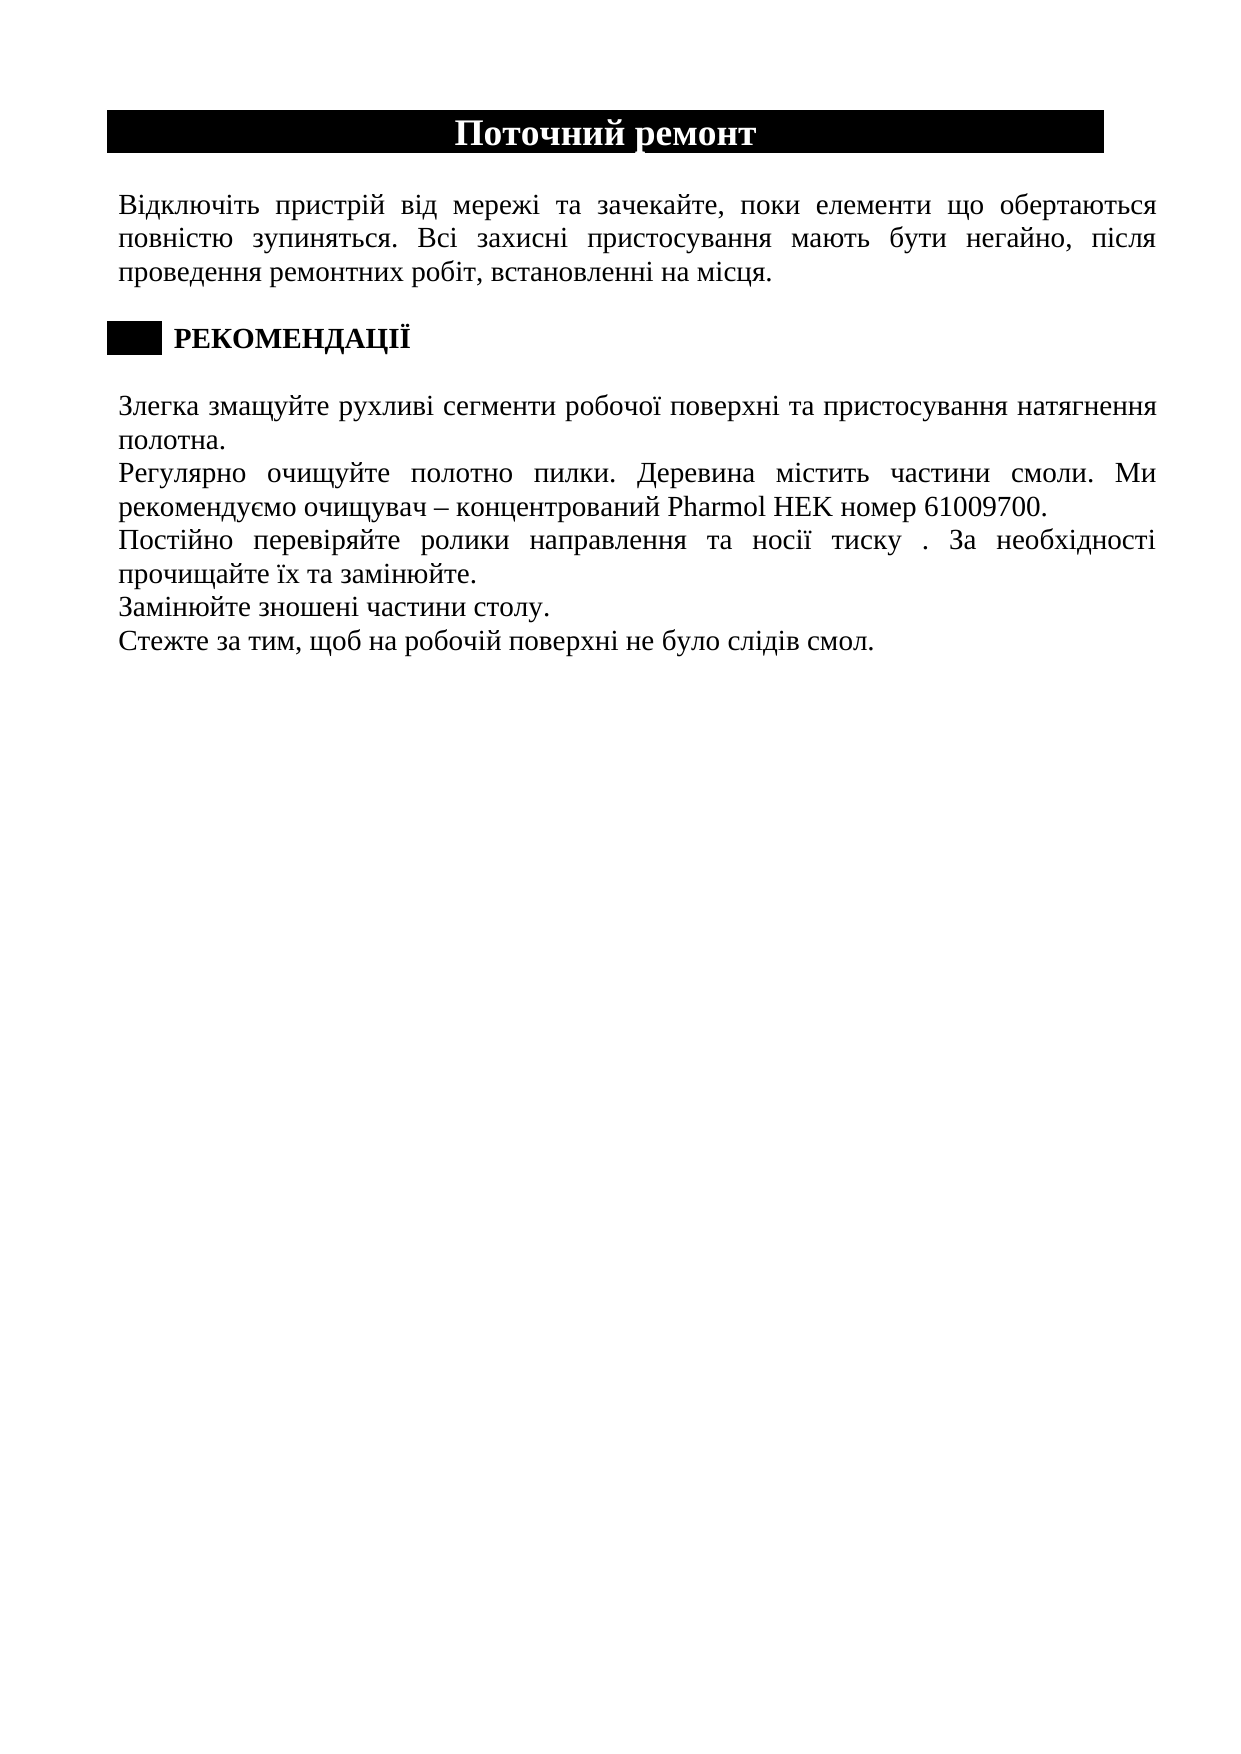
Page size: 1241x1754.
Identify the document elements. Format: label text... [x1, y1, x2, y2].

table_header Поточний ремонт [107, 110, 1104, 153]
text Замінюйте зношені частини столу. [118, 589, 1157, 623]
text Регулярно очищуйте полотно пилки. Деревина містить частини смоли. Ми рекомендуємо очищувач – концентрований Pharmol HEK номер 61009700. [118, 455, 1157, 522]
text Відключіть пристрій від мережі та зачекайте, поки елементи що обертаються повністю зупиняться. Всі захисні пристосування мають бути негайно, після проведення ремонтних робіт, встановленні на місця. [118, 187, 1157, 288]
text Постійно перевіряйте ролики направлення та носії тиску . За необхідності прочищайте їх та замінюйте. [118, 522, 1157, 589]
text Злегка змащуйте рухливі сегменти робочої поверхні та пристосування натягнення полотна. [118, 388, 1157, 455]
table_header РЕКОМЕНДАЦІЇ [163, 321, 1104, 355]
text Стежте за тим, щоб на робочій поверхні не було слідів смол. [118, 623, 1157, 657]
table_header [107, 321, 162, 355]
